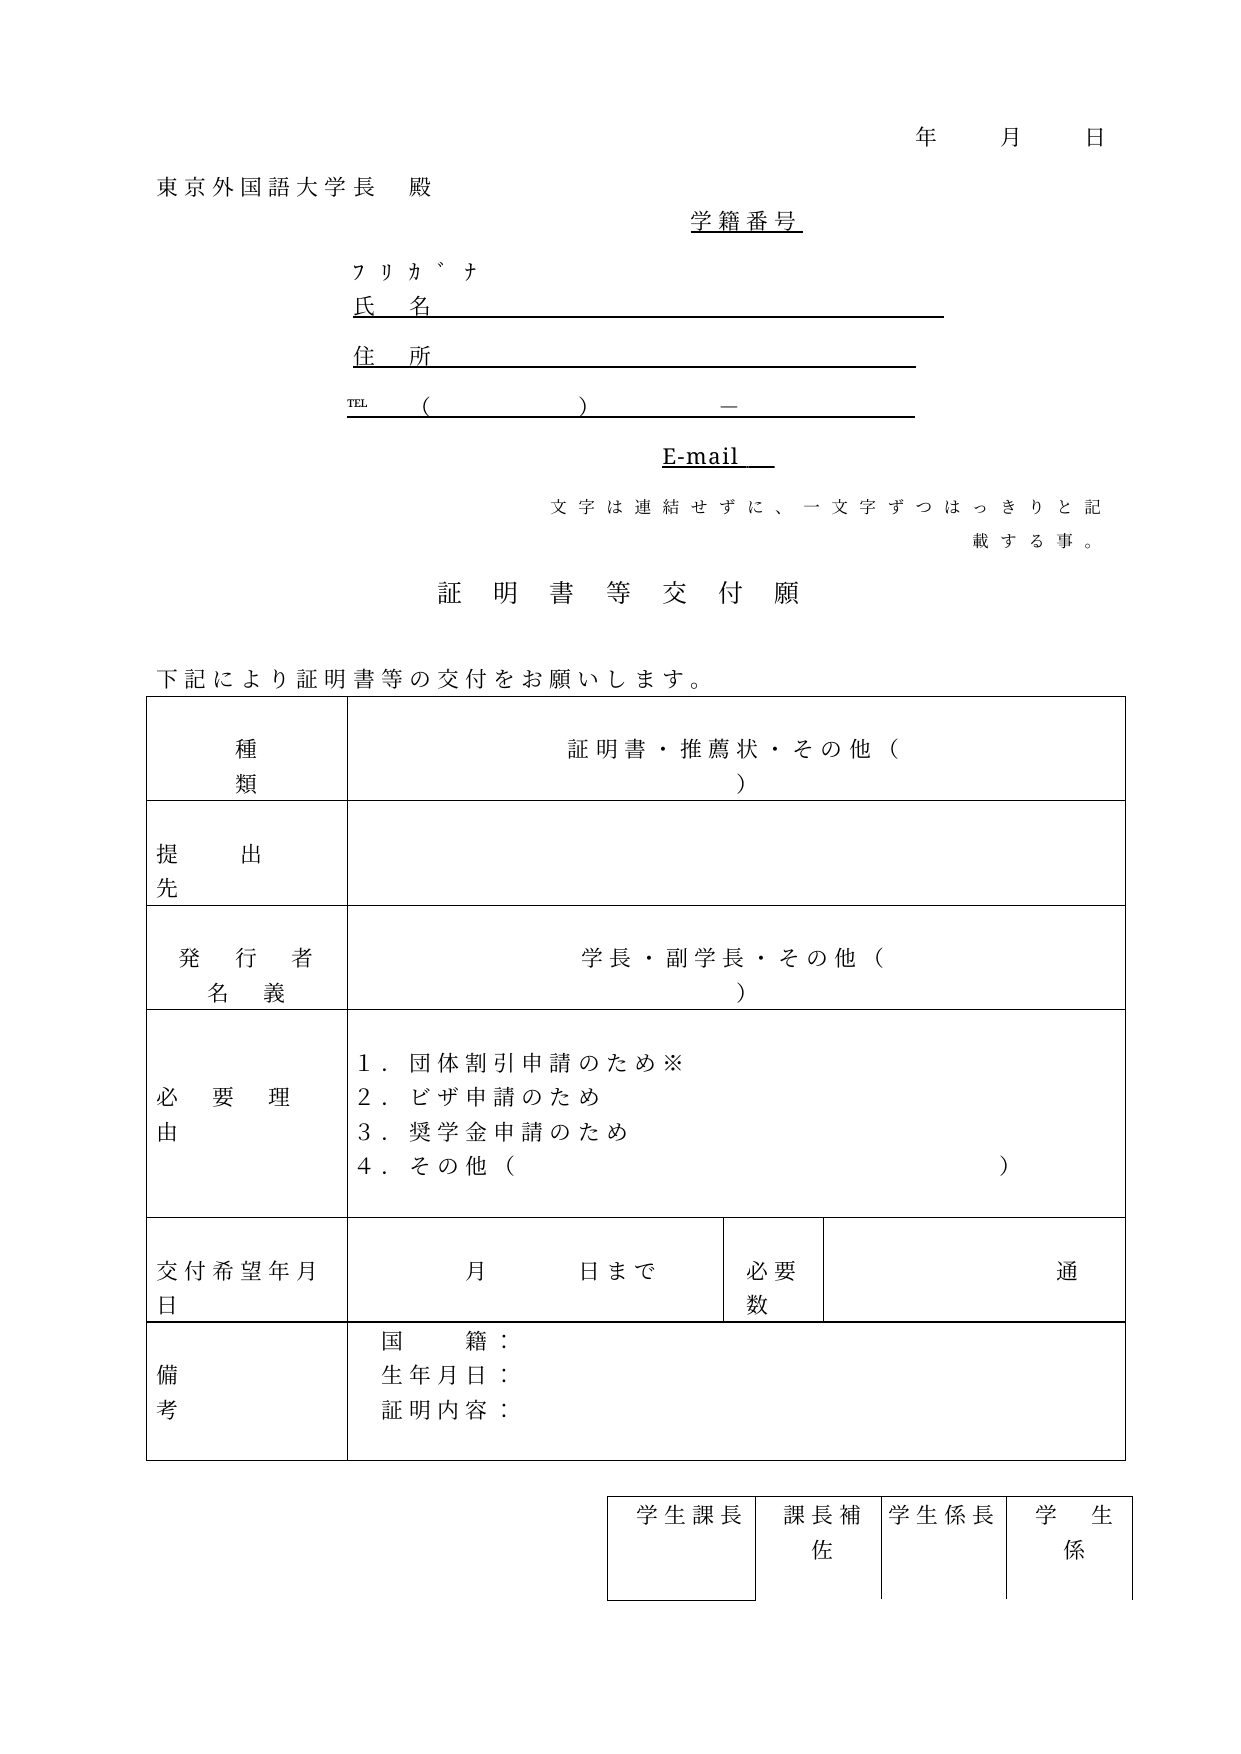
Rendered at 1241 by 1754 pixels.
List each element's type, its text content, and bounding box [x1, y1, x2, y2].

table_cell 国 籍： 生年月日： 証明内容： [348, 1323, 1125, 1460]
table_header 課長補佐 [756, 1497, 881, 1600]
text 住 所 [128, 338, 1112, 372]
table_header 種 類 [147, 697, 347, 800]
table_cell 備 考 [147, 1323, 347, 1460]
table_cell 通 [824, 1218, 1125, 1321]
text 文字は連結せずに、一文字ずつはっきりと記載する事。 [128, 489, 1112, 558]
table_cell 必 要 理 由 [147, 1010, 347, 1217]
text 証 明 書 等 交 付 願 [128, 558, 1112, 627]
text E-mail [128, 438, 1112, 473]
table_header 学生課長 [608, 1497, 755, 1600]
text 氏 名 [128, 288, 1112, 322]
text 東京外国語大学長 殿 [128, 169, 1112, 203]
table_header 証明書・推薦状・その他（ ） [348, 697, 1125, 800]
table_cell 月 日まで [348, 1218, 723, 1321]
table_cell 発 行 者 名 義 [147, 906, 347, 1009]
table_cell 必要数 [724, 1218, 823, 1321]
table_cell １．団体割引申請のため※ ２．ビザ申請のため ３．奨学金申請のため ４．その他（ ） [348, 1010, 1125, 1217]
table_cell 交付希望年月日 [147, 1218, 347, 1321]
text 年 月 日 [128, 118, 1112, 153]
text ﾌﾘｶﾞﾅ [128, 253, 1112, 288]
table_cell [348, 801, 1125, 904]
text 下記により証明書等の交付をお願いします。 [128, 661, 1112, 696]
table_cell 学長・副学長・その他（ ） [348, 906, 1125, 1009]
table_header 学生係長 [881, 1497, 1007, 1600]
table_cell 提 出 先 [147, 801, 347, 904]
table_header 学 生 係 [1007, 1497, 1132, 1600]
text ℡ （ ） － [128, 388, 1112, 423]
text 学籍番号 [128, 203, 1112, 238]
